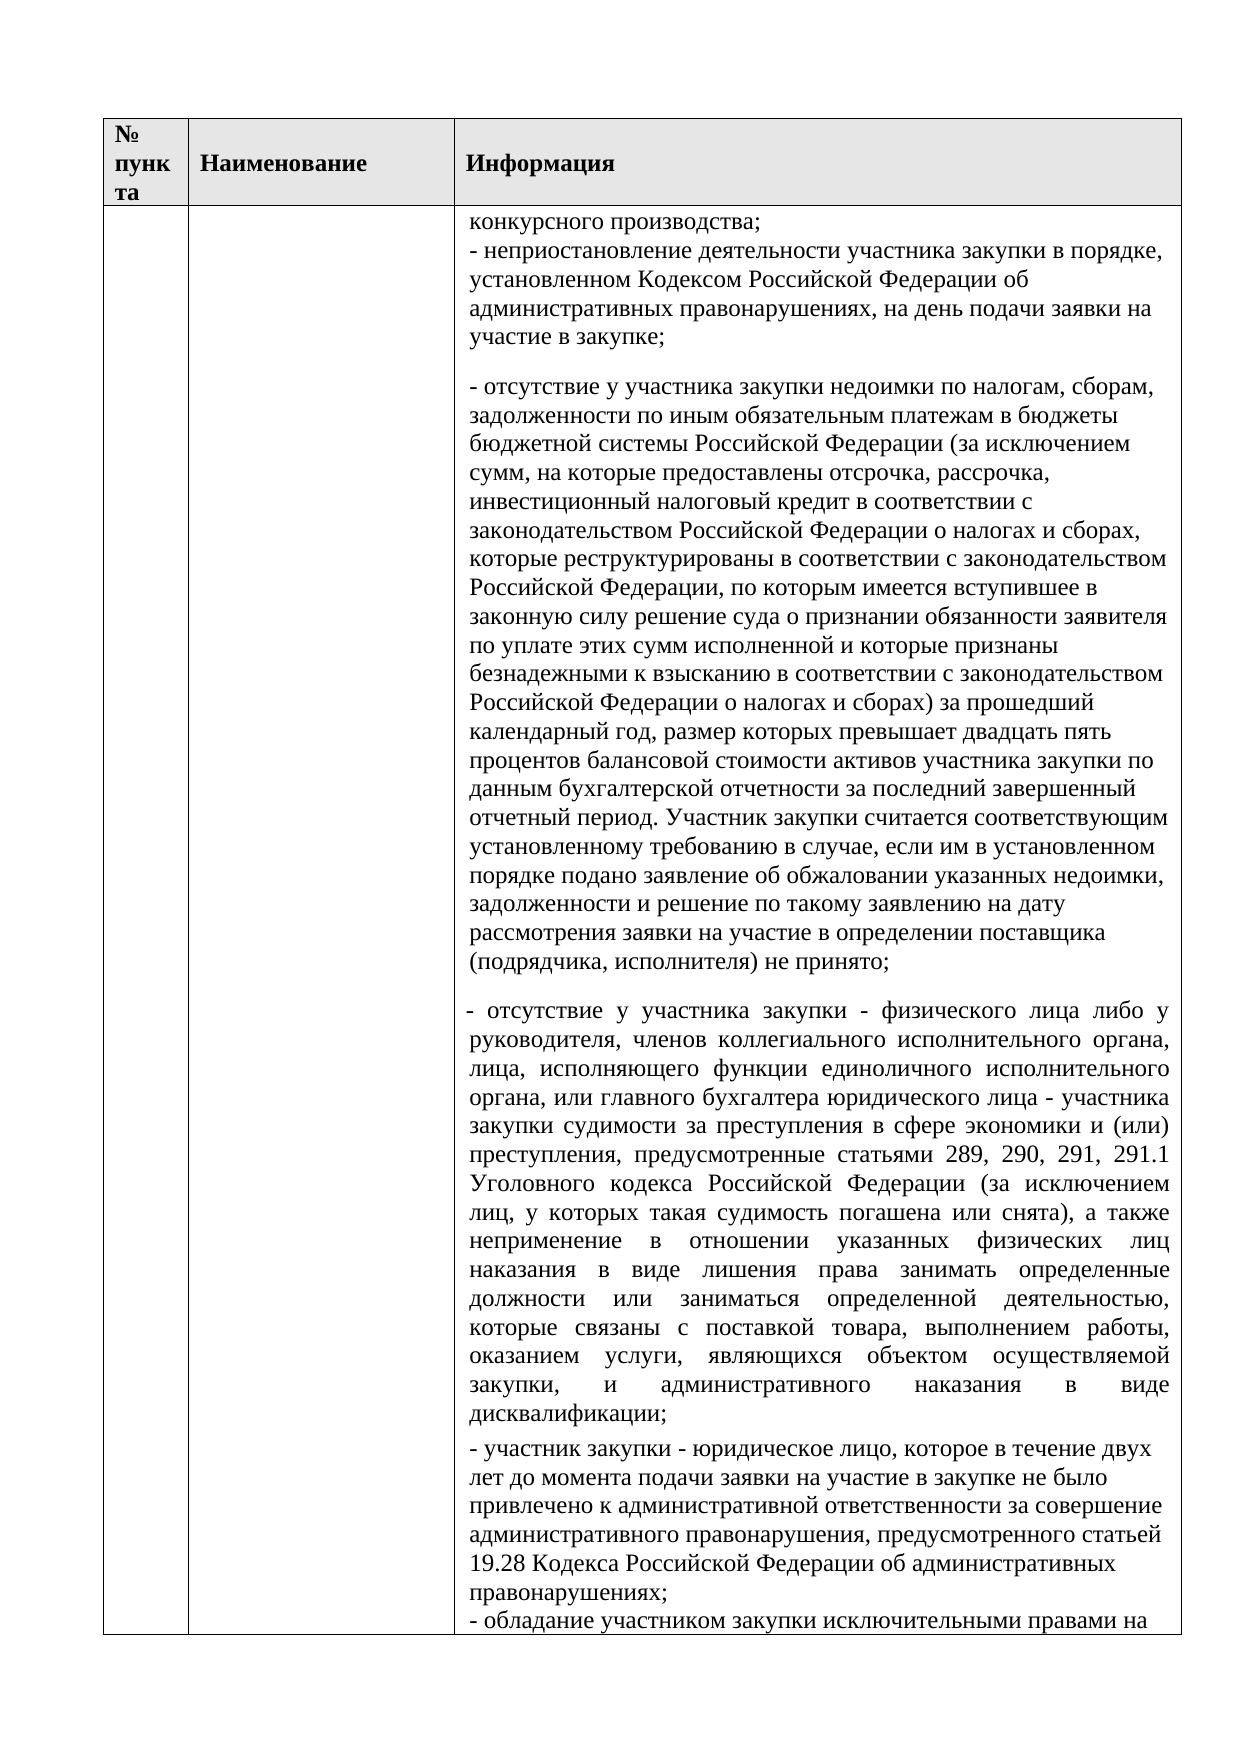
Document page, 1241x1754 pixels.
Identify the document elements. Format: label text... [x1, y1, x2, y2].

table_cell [189, 206, 454, 1634]
table_header Информация [455, 119, 1181, 205]
table_header № пункта [104, 119, 188, 205]
table_header Наименование [189, 119, 454, 205]
table_cell [104, 206, 188, 1634]
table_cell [455, 206, 1181, 1634]
